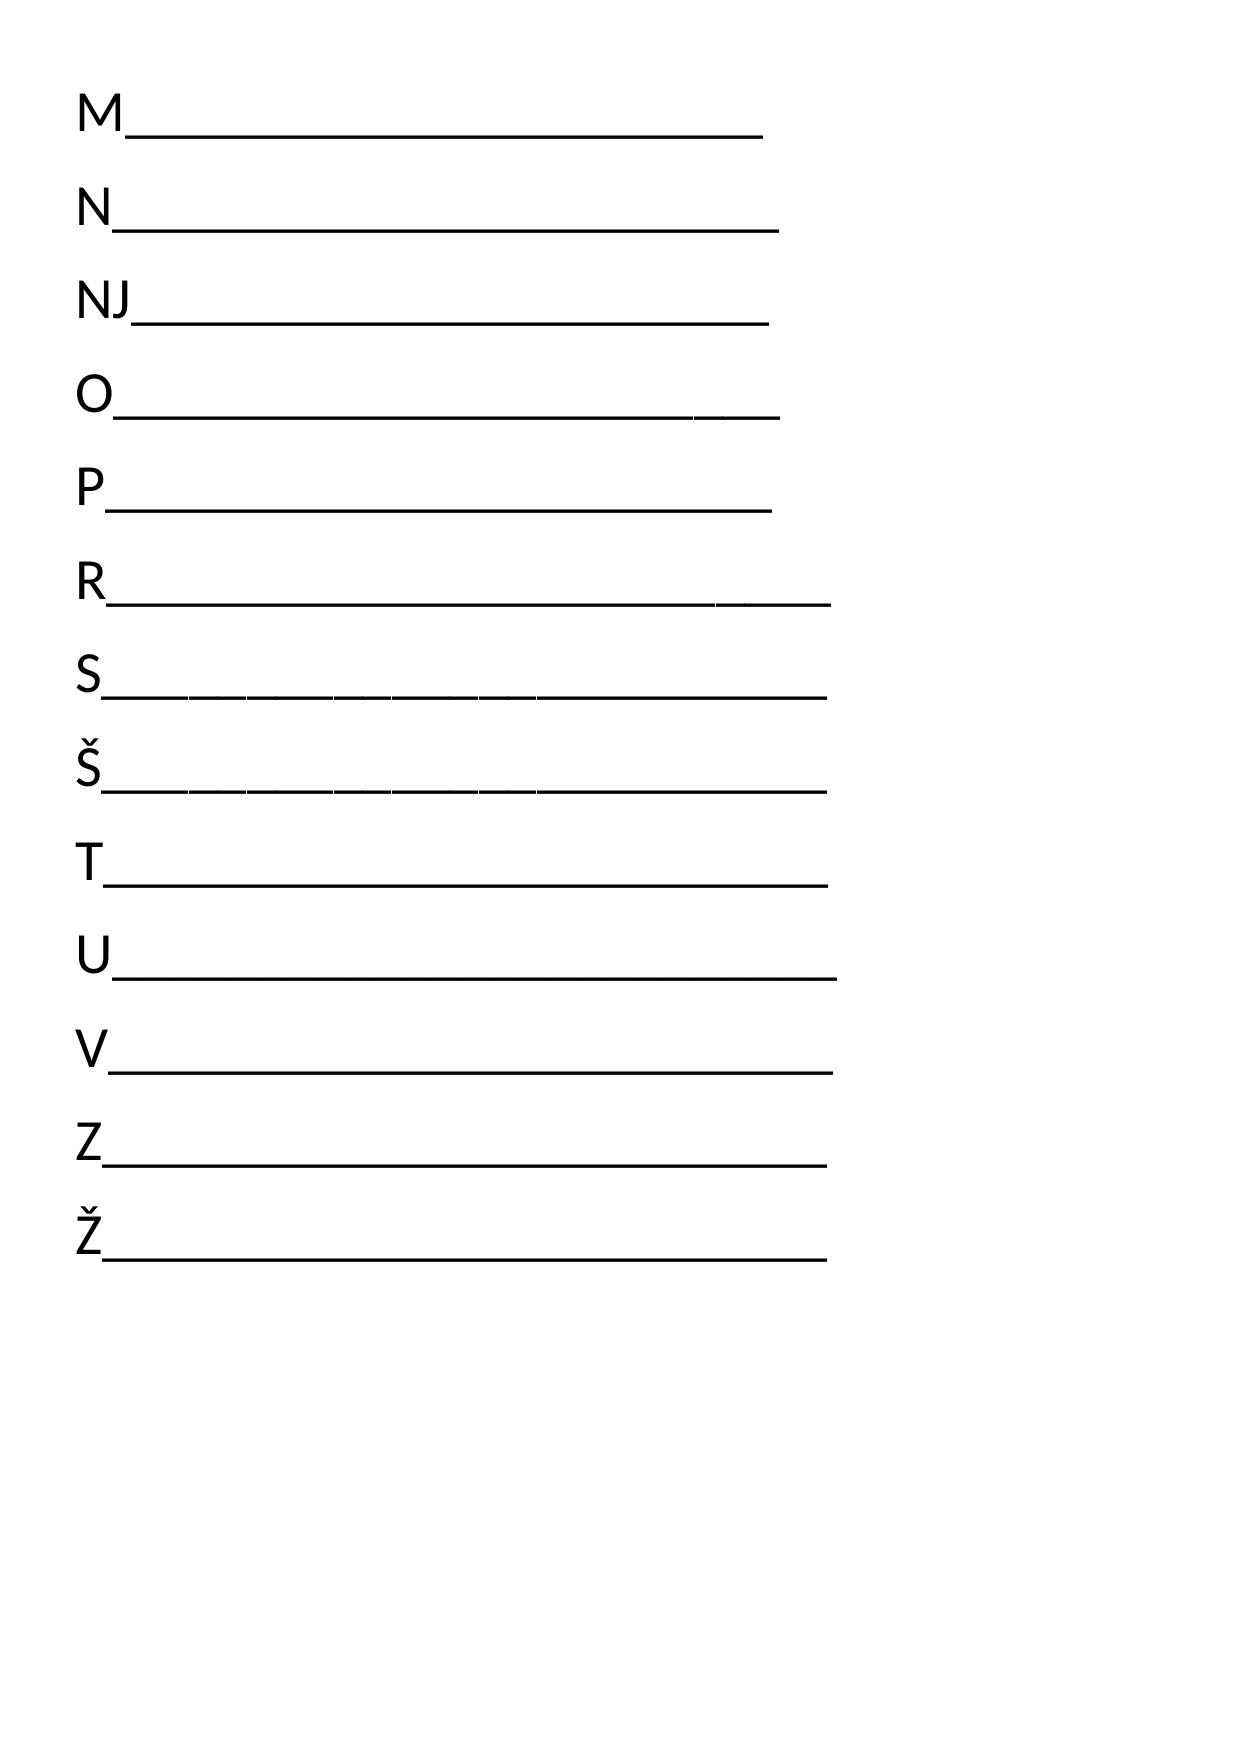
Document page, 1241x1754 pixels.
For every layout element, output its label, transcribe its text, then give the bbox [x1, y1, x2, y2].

text U_________________________ [75, 917, 1165, 988]
text Z_________________________ [75, 1104, 1165, 1175]
text M______________________ [75, 75, 1165, 146]
text T_________________________ [75, 823, 1165, 894]
text NJ______________________ [75, 262, 1165, 333]
text R_________________________ [75, 543, 1165, 614]
text S_________________________ [75, 636, 1165, 707]
text V_________________________ [75, 1010, 1165, 1082]
text N_______________________ [75, 168, 1165, 240]
text Ž_________________________ [75, 1197, 1165, 1269]
text Š_________________________ [75, 730, 1165, 801]
text O_______________________ [75, 356, 1165, 427]
text P_______________________ [75, 449, 1165, 520]
